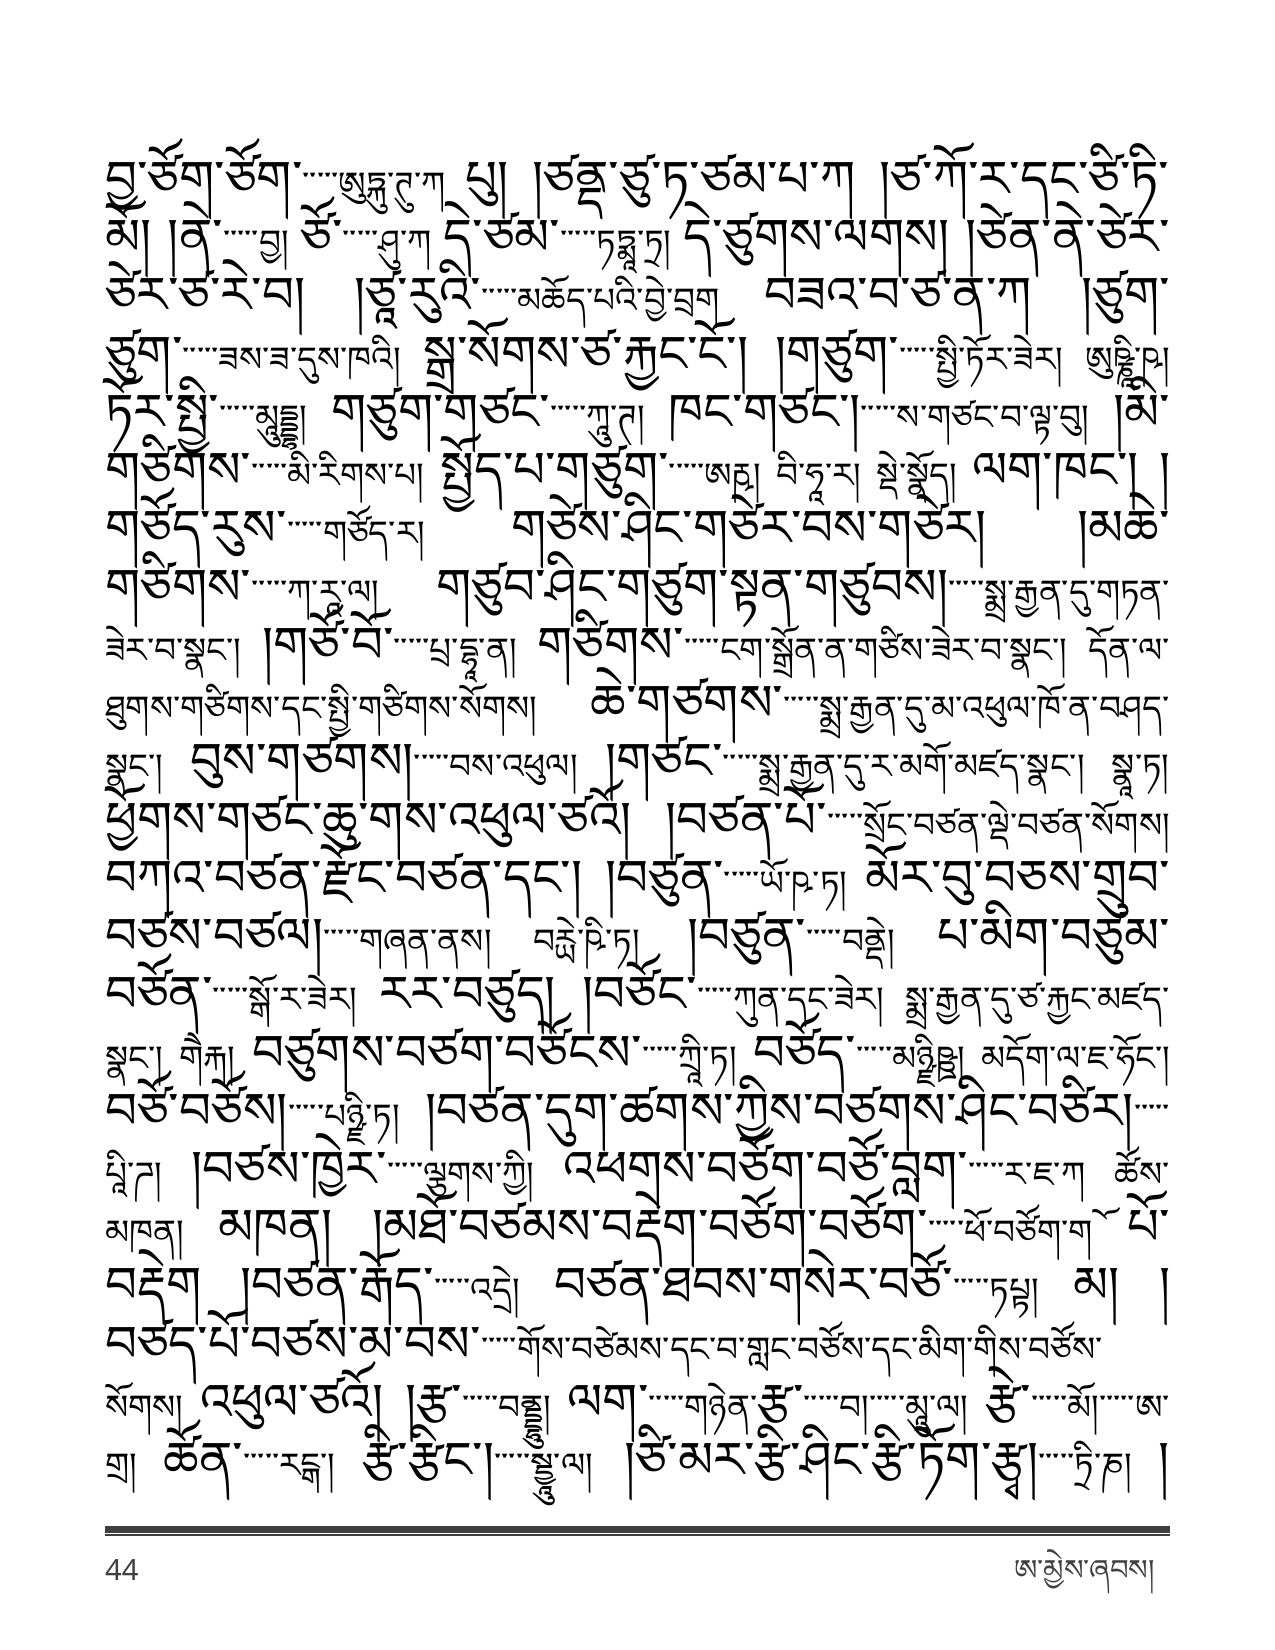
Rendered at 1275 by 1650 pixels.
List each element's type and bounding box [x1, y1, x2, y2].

text [105, 150, 1170, 1489]
